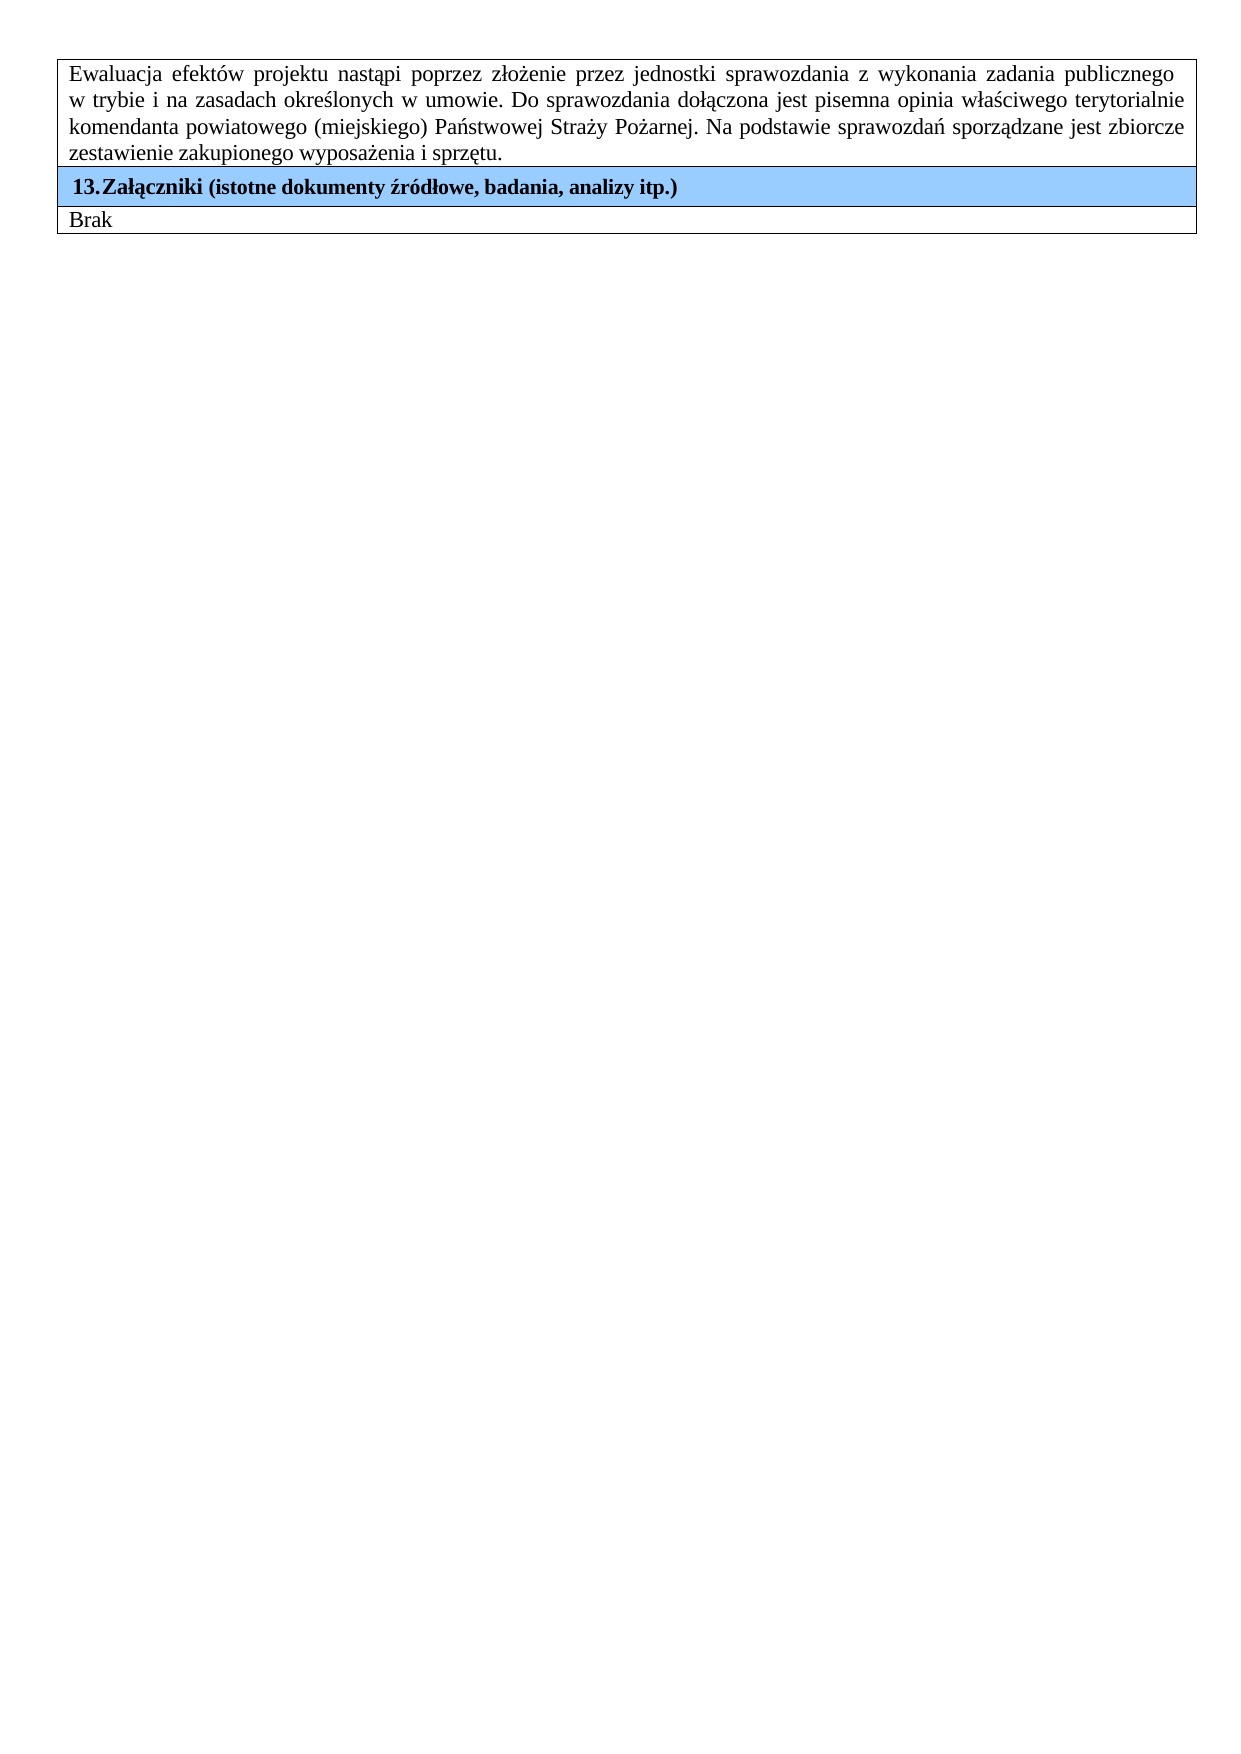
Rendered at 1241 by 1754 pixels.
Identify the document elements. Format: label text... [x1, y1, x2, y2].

table_cell Załączniki (istotne dokumenty źródłowe, badania, analizy itp.) [58, 167, 1196, 206]
table_cell Ewaluacja efektów projektu nastąpi poprzez złożenie przez jednostki sprawozdania z wykonania zadania publicznego w trybie i na zasadach określonych w umowie. Do sprawozdania dołączona jest pisemna opinia właściwego terytorialnie komendanta powiatowego (miejskiego) Państwowej Straży Pożarnej. Na podstawie sprawozdań sporządzane jest zbiorcze zestawienie zakupionego wyposażenia i sprzętu. [58, 60, 1196, 166]
table_cell Brak [58, 207, 1196, 233]
